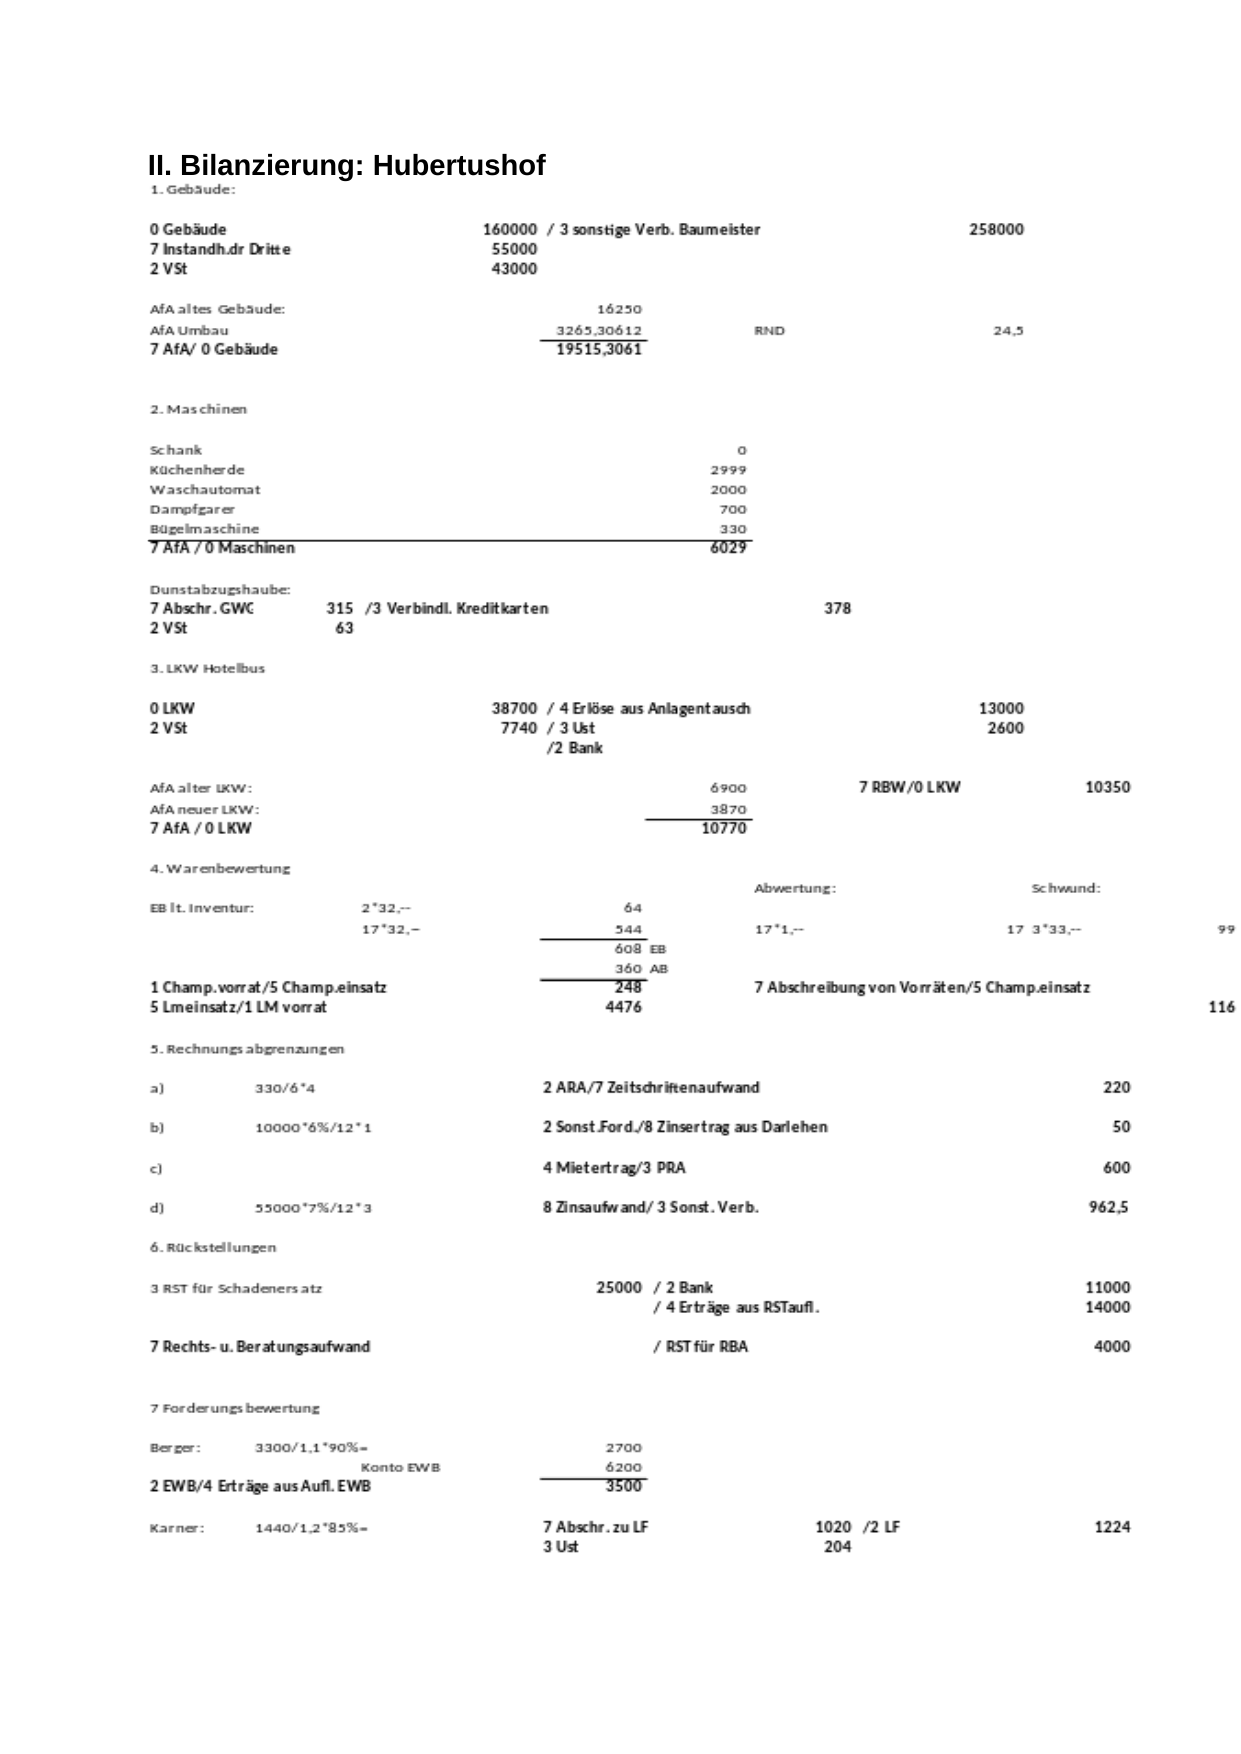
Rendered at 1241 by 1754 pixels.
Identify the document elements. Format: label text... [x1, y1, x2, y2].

text II. Bilanzierung: Hubertushof [148, 148, 1093, 181]
